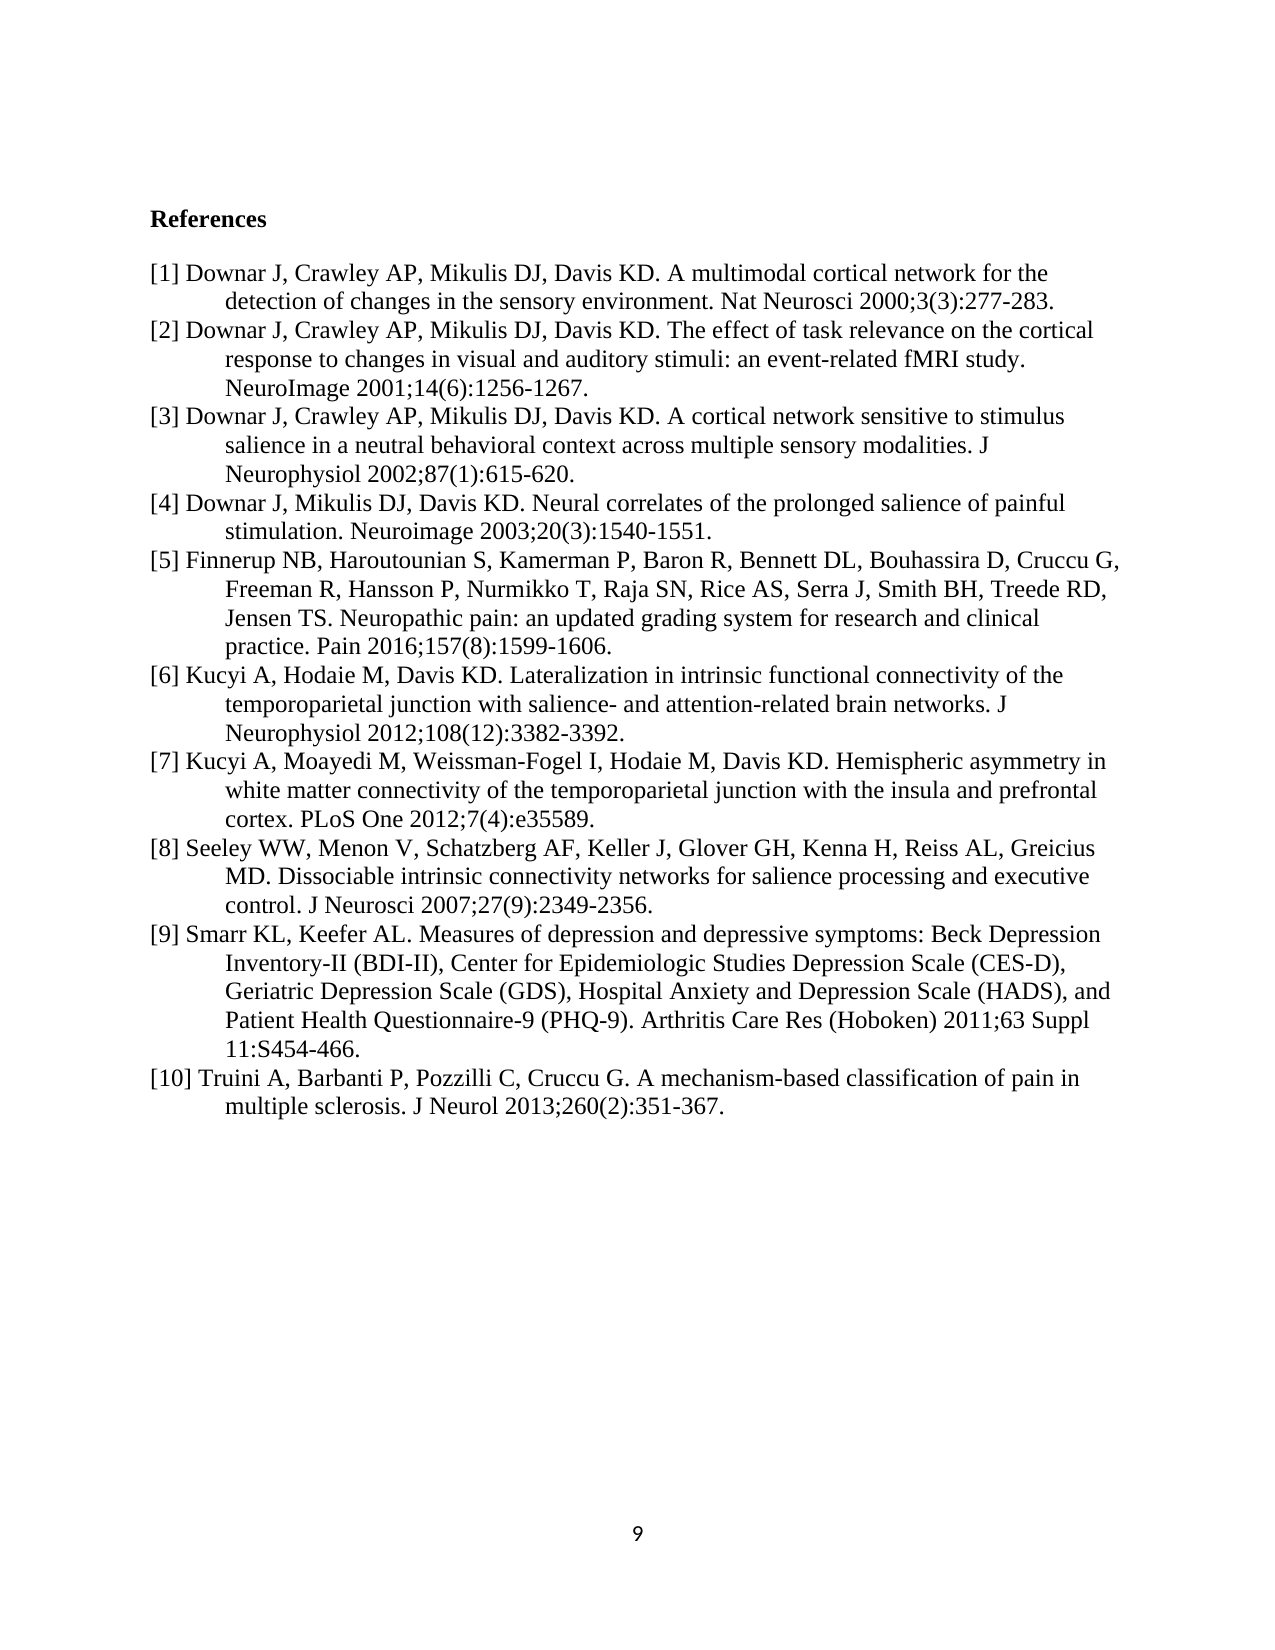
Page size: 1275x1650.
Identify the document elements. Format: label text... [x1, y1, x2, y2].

text [6] Kucyi A, Hodaie M, Davis KD. Lateralization in intrinsic functional connectivity of the temporoparietal junction with salience- and attention-related brain networks. J Neurophysiol 2012;108(12):3382-3392. [150, 660, 1125, 746]
text [8] Seeley WW, Menon V, Schatzberg AF, Keller J, Glover GH, Kenna H, Reiss AL, Greicius MD. Dissociable intrinsic connectivity networks for salience processing and executive control. J Neurosci 2007;27(9):2349-2356. [150, 833, 1125, 919]
text [3] Downar J, Crawley AP, Mikulis DJ, Davis KD. A cortical network sensitive to stimulus salience in a neutral behavioral context across multiple sensory modalities. J Neurophysiol 2002;87(1):615-620. [150, 401, 1125, 488]
text [4] Downar J, Mikulis DJ, Davis KD. Neural correlates of the prolonged salience of painful stimulation. Neuroimage 2003;20(3):1540-1551. [150, 488, 1125, 545]
text [5] Finnerup NB, Haroutounian S, Kamerman P, Baron R, Bennett DL, Bouhassira D, Cruccu G, Freeman R, Hansson P, Nurmikko T, Raja SN, Rice AS, Serra J, Smith BH, Treede RD, Jensen TS. Neuropathic pain: an updated grading system for research and clinical practice. Pain 2016;157(8):1599-1606. [150, 545, 1125, 660]
text [1] Downar J, Crawley AP, Mikulis DJ, Davis KD. A multimodal cortical network for the detection of changes in the sensory environment. Nat Neurosci 2000;3(3):277-283. [150, 258, 1125, 315]
text [2] Downar J, Crawley AP, Mikulis DJ, Davis KD. The effect of task relevance on the cortical response to changes in visual and auditory stimuli: an event-related fMRI study. NeuroImage 2001;14(6):1256-1267. [150, 315, 1125, 401]
text [7] Kucyi A, Moayedi M, Weissman-Fogel I, Hodaie M, Davis KD. Hemispheric asymmetry in white matter connectivity of the temporoparietal junction with the insula and prefrontal cortex. PLoS One 2012;7(4):e35589. [150, 746, 1125, 833]
text [10] Truini A, Barbanti P, Pozzilli C, Cruccu G. A mechanism-based classification of pain in multiple sclerosis. J Neurol 2013;260(2):351-367. [150, 1063, 1125, 1120]
text References [150, 204, 1125, 233]
text [9] Smarr KL, Keefer AL. Measures of depression and depressive symptoms: Beck Depression Inventory-II (BDI-II), Center for Epidemiologic Studies Depression Scale (CES-D), Geriatric Depression Scale (GDS), Hospital Anxiety and Depression Scale (HADS), and Patient Health Questionnaire-9 (PHQ-9). Arthritis Care Res (Hoboken) 2011;63 Suppl 11:S454-466. [150, 919, 1125, 1063]
